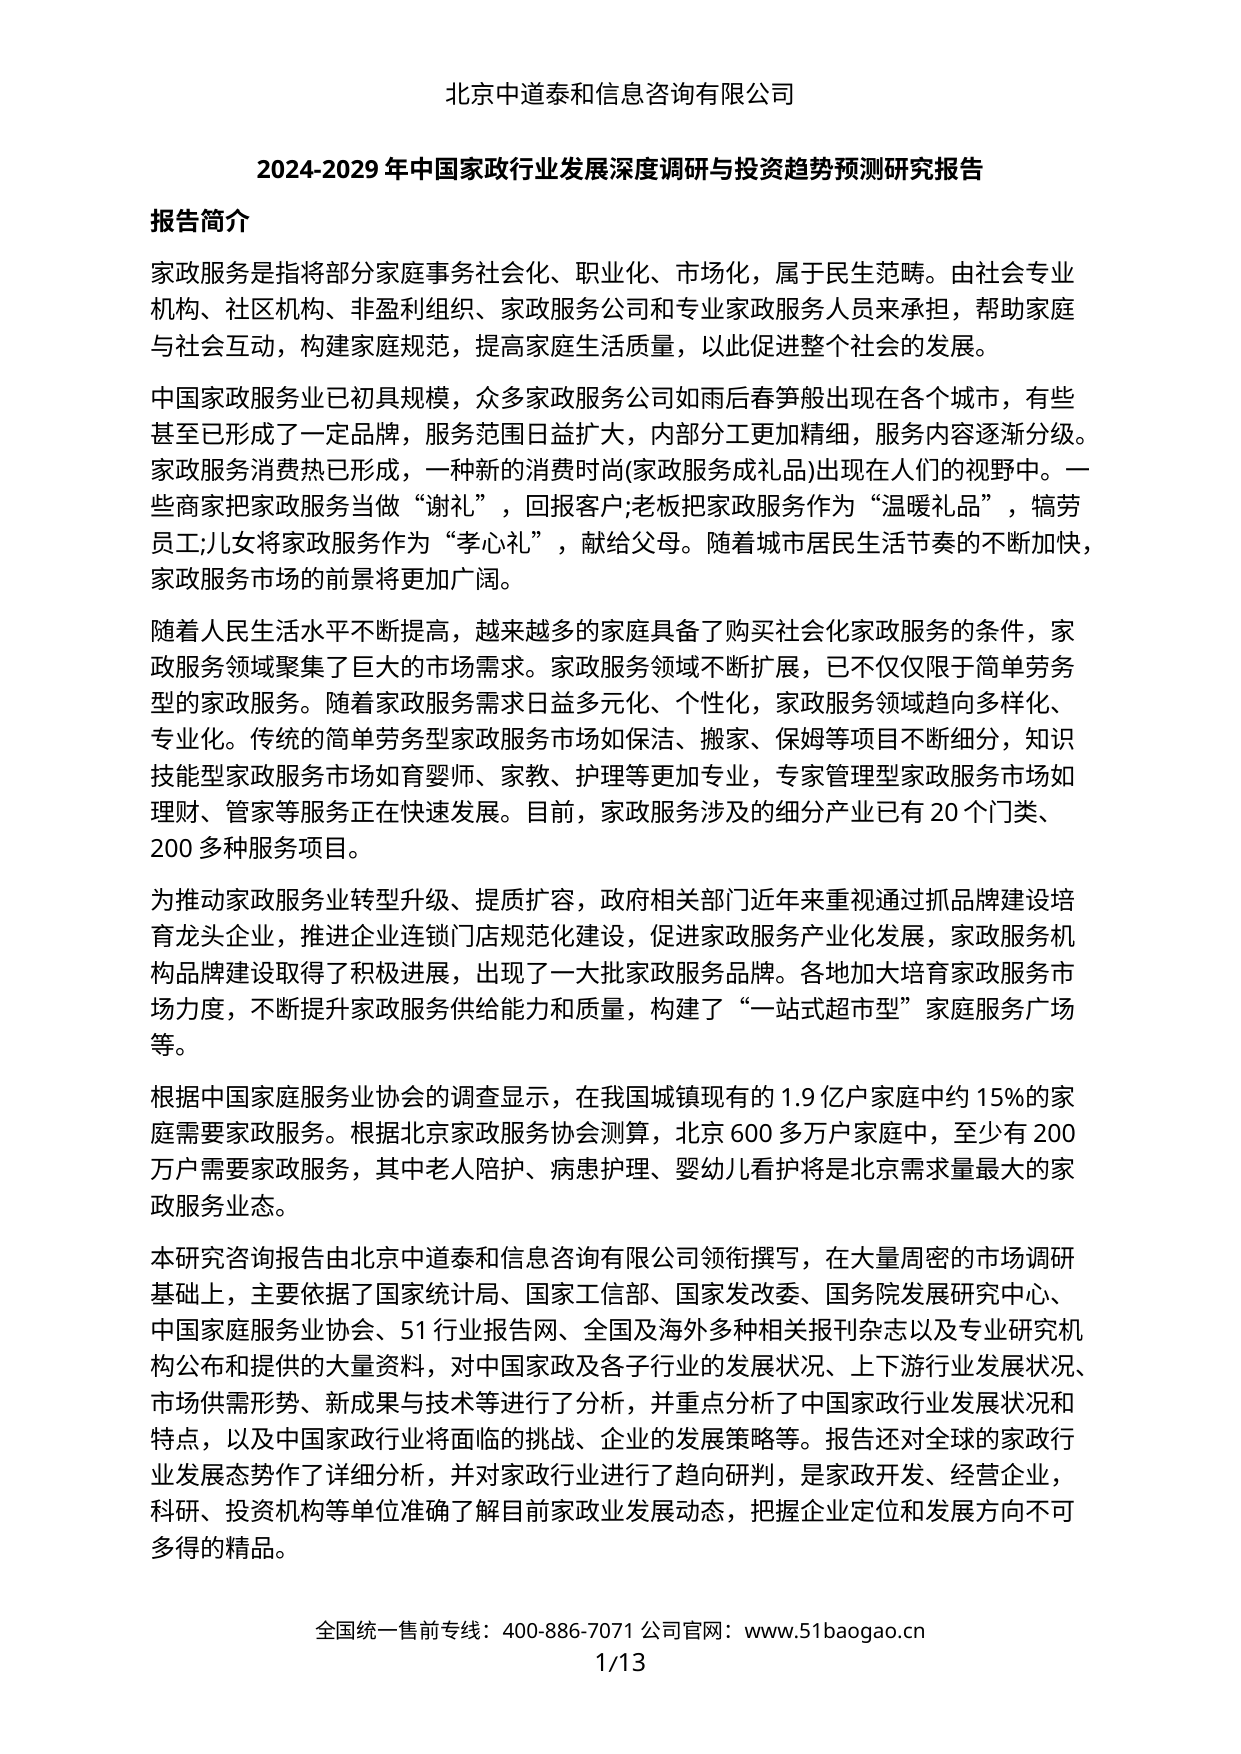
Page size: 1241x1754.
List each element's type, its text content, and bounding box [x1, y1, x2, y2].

text 本研究咨询报告由北京中道泰和信息咨询有限公司领衔撰写，在大量周密的市场调研基础上，主要依据了国家统计局、国家工信部、国家发改委、国务院发展研究中心、中国家庭服务业协会、51行业报告网、全国及海外多种相关报刊杂志以及专业研究机构公布和提供的大量资料，对中国家政及各子行业的发展状况、上下游行业发展状况、市场供需形势、新成果与技术等进行了分析，并重点分析了中国家政行业发展状况和特点，以及中国家政行业将面临的挑战、企业的发展策略等。报告还对全球的家政行业发展态势作了详细分析，并对家政行业进行了趋向研判，是家政开发、经营企业，科研、投资机构等单位准确了解目前家政业发展动态，把握企业定位和发展方向不可多得的精品。 [150, 1238, 1090, 1564]
text 中国家政服务业已初具规模，众多家政服务公司如雨后春笋般出现在各个城市，有些甚至已形成了一定品牌，服务范围日益扩大，内部分工更加精细，服务内容逐渐分级。家政服务消费热已形成，一种新的消费时尚(家政服务成礼品)出现在人们的视野中。一些商家把家政服务当做“谢礼”，回报客户;老板把家政服务作为“温暖礼品”，犒劳员工;儿女将家政服务作为“孝心礼”，献给父母。随着城市居民生活节奏的不断加快，家政服务市场的前景将更加广阔。 [150, 378, 1090, 596]
text 2024-2029年中国家政行业发展深度调研与投资趋势预测研究报告 [150, 150, 1090, 186]
text 随着人民生活水平不断提高，越来越多的家庭具备了购买社会化家政服务的条件，家政服务领域聚集了巨大的市场需求。家政服务领域不断扩展，已不仅仅限于简单劳务型的家政服务。随着家政服务需求日益多元化、个性化，家政服务领域趋向多样化、专业化。传统的简单劳务型家政服务市场如保洁、搬家、保姆等项目不断细分，知识技能型家政服务市场如育婴师、家教、护理等更加专业，专家管理型家政服务市场如理财、管家等服务正在快速发展。目前，家政服务涉及的细分产业已有20个门类、200多种服务项目。 [150, 611, 1090, 865]
text 家政服务是指将部分家庭事务社会化、职业化、市场化，属于民生范畴。由社会专业机构、社区机构、非盈利组织、家政服务公司和专业家政服务人员来承担，帮助家庭与社会互动，构建家庭规范，提高家庭生活质量，以此促进整个社会的发展。 [150, 254, 1090, 362]
text 根据中国家庭服务业协会的调查显示，在我国城镇现有的1.9亿户家庭中约15%的家庭需要家政服务。根据北京家政服务协会测算，北京600多万户家庭中，至少有200万户需要家政服务，其中老人陪护、病患护理、婴幼儿看护将是北京需求量最大的家政服务业态。 [150, 1077, 1090, 1222]
text 报告简介 [150, 202, 1090, 238]
text 为推动家政服务业转型升级、提质扩容，政府相关部门近年来重视通过抓品牌建设培育龙头企业，推进企业连锁门店规范化建设，促进家政服务产业化发展，家政服务机构品牌建设取得了积极进展，出现了一大批家政服务品牌。各地加大培育家政服务市场力度，不断提升家政服务供给能力和质量，构建了“一站式超市型”家庭服务广场等。 [150, 881, 1090, 1062]
